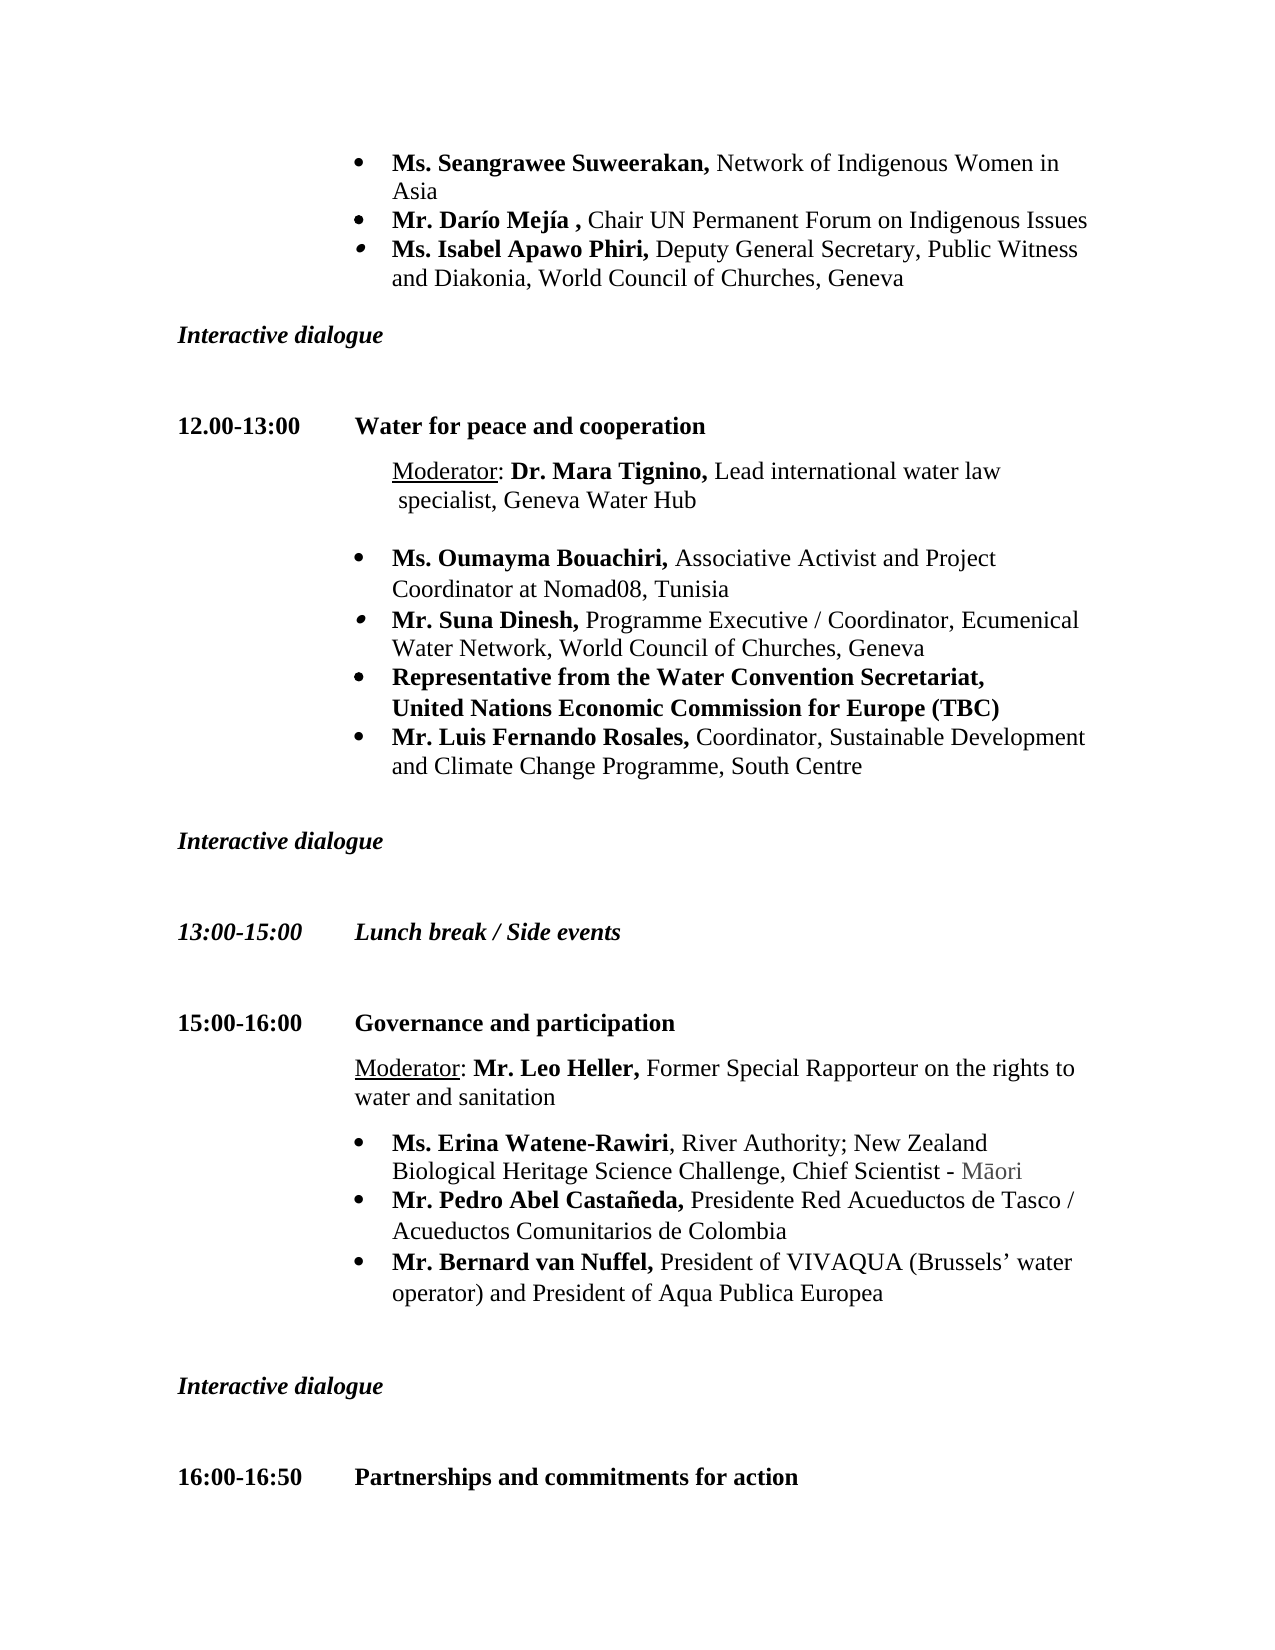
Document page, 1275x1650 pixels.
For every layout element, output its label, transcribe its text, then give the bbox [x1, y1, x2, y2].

list Representative from the Water Convention Secretariat, [354, 662, 1098, 691]
list Ms. Oumayma Bouachiri, Associative Activist and Project Coordinator at Nomad08, Tunisia [354, 543, 1098, 602]
list United Nations Economic Commission for Europe (TBC) [392, 693, 1098, 722]
text 12.00-13:00 Water for peace and cooperation [177, 411, 1098, 440]
list Ms. Seangrawee Suweerakan, Network of Indigenous Women in Asia [354, 148, 1098, 205]
text Interactive dialogue [177, 826, 1098, 855]
list Mr. Darío Mejía , Chair UN Permanent Forum on Indigenous Issues [354, 205, 1098, 234]
text Moderator: Mr. Leo Heller, Former Special Rapporteur on the rights to water and sanitation [354, 1053, 1098, 1111]
text specialist, Geneva Water Hub [317, 485, 1098, 514]
text Moderator: Dr. Mara Tignino, Lead international water law [317, 456, 1098, 485]
list Mr. Bernard van Nuffel, President of VIVAQUA (Brussels’ water operator) and President of Aqua Publica Europea [354, 1247, 1098, 1307]
text 15:00-16:00 Governance and participation [177, 1008, 1098, 1037]
text Interactive dialogue [177, 291, 1098, 349]
list Ms. Erina Watene-Rawiri, River Authority; New Zealand Biological Heritage Science Challenge, Chief Scientist - Māori [354, 1128, 1098, 1185]
list Mr. Luis Fernando Rosales, Coordinator, Sustainable Development and Climate Change Programme, South Centre [354, 722, 1098, 779]
text 16:00-16:50 Partnerships and commitments for action [177, 1462, 1098, 1491]
text Interactive dialogue [177, 1371, 1098, 1400]
list Mr. Pedro Abel Castañeda, Presidente Red Acueductos de Tasco / Acueductos Comunitarios de Colombia [354, 1185, 1098, 1245]
list Mr. Suna Dinesh, Programme Executive / Coordinator, Ecumenical Water Network, World Council of Churches, Geneva [354, 605, 1098, 662]
list Ms. Isabel Apawo Phiri, Deputy General Secretary, Public Witness and Diakonia, World Council of Churches, Geneva [354, 234, 1098, 291]
text 13:00-15:00 Lunch break / Side events [177, 917, 1098, 946]
